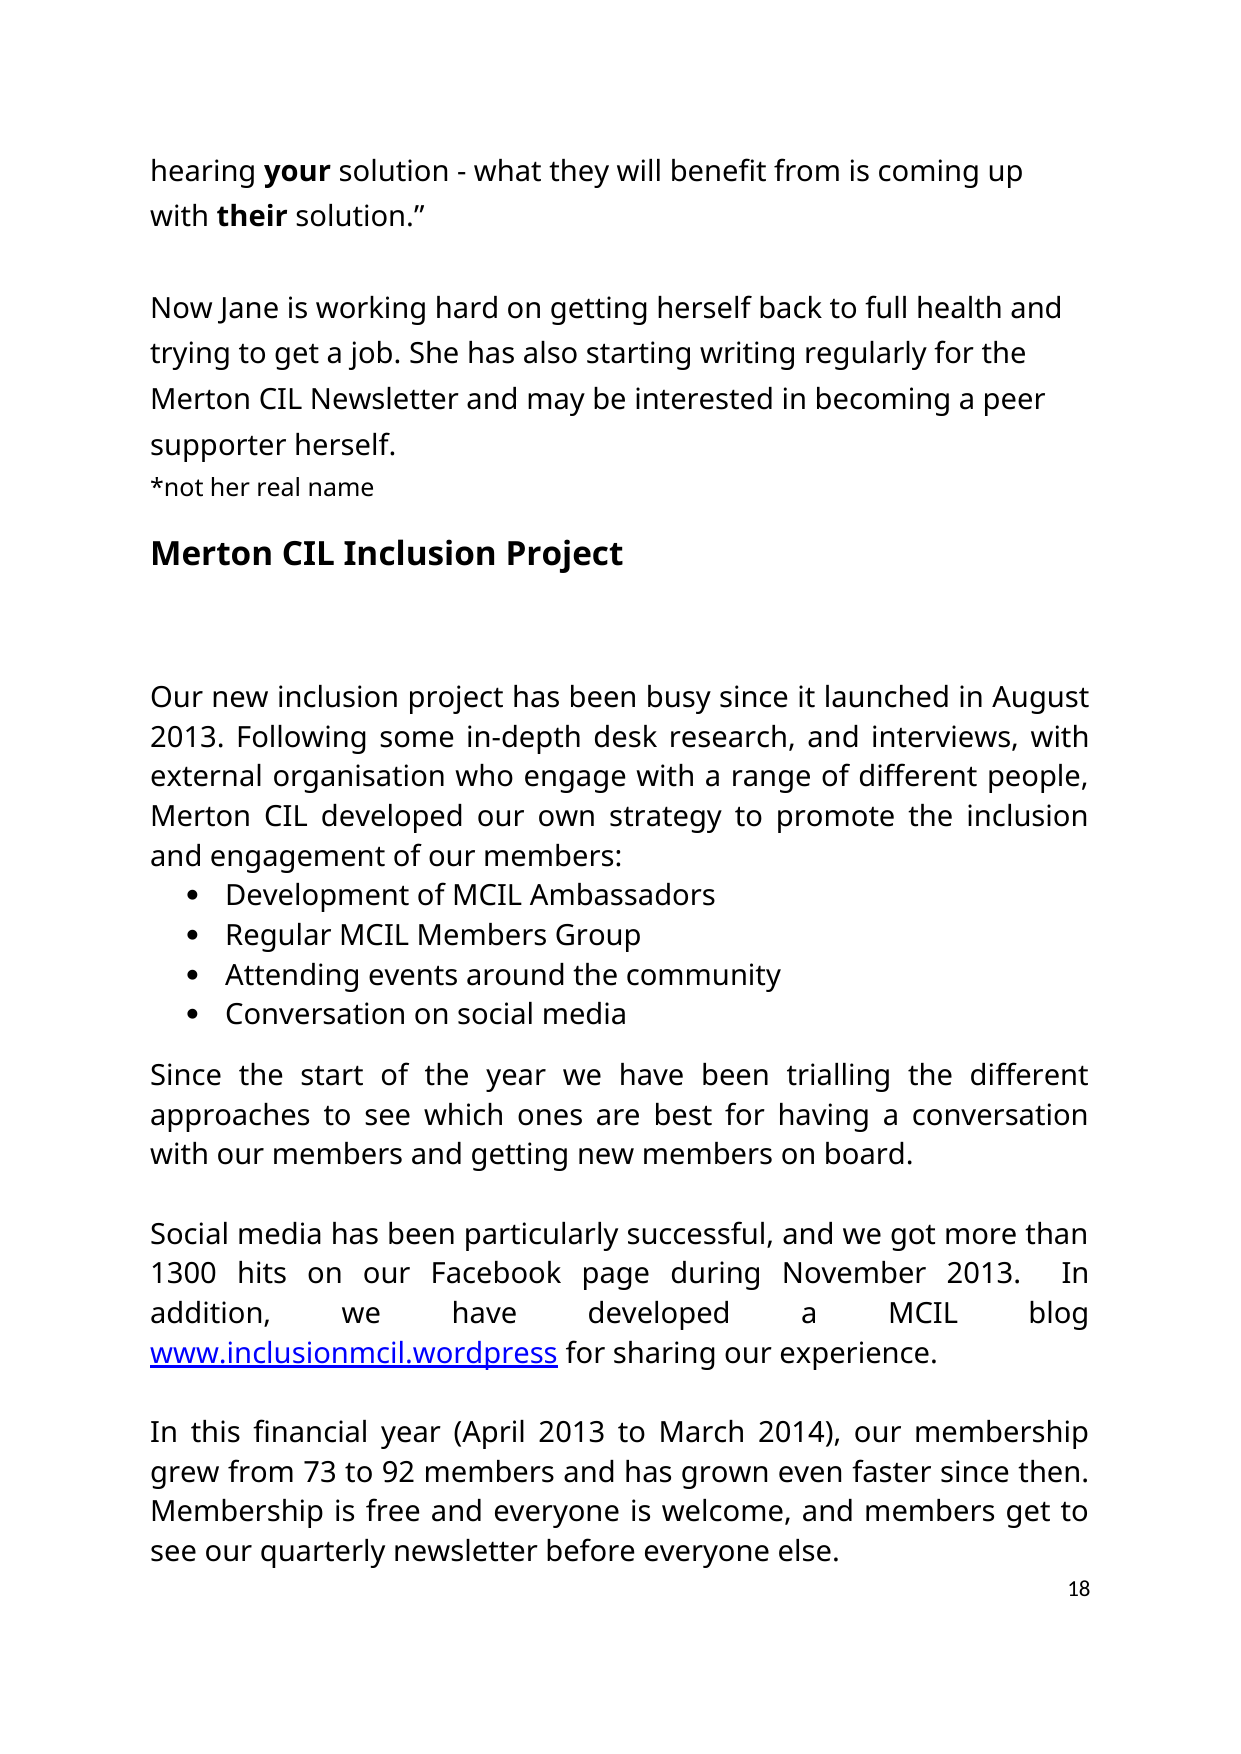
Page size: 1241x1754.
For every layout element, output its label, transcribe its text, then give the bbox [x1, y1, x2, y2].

text Since the start of the year we have been trialling the different approaches to see which ones are best for having a conversation with our members and getting new members on board. [150, 1054, 1090, 1173]
text Social media has been particularly successful, and we got more than 1300 hits on our Facebook page during November 2013. In addition, we have developed a MCIL blog www.inclusionmcil.wordpress for sharing our experience. [150, 1213, 1090, 1372]
list Development of MCIL Ambassadors [187, 874, 1090, 914]
text Merton CIL Inclusion Project [150, 529, 1090, 575]
list Now Jane is working hard on getting herself back to full health and trying to get a job. She has also starting writing regularly for the Merton CIL Newsletter and may be interested in becoming a peer supporter herself. [150, 287, 1090, 463]
text In this financial year (April 2013 to March 2014), our membership grew from 73 to 92 members and has grown even faster since then. Membership is free and everyone is welcome, and members get to see our quarterly newsletter before everyone else. [150, 1411, 1090, 1570]
text Our new inclusion project has been busy since it launched in August 2013. Following some in-depth desk research, and interviews, with external organisation who engage with a range of different people, Merton CIL developed our own strategy to promote the inclusion and engagement of our members: [150, 676, 1090, 874]
list Conversation on social media [187, 994, 1090, 1033]
list *not her real name [150, 469, 1090, 503]
list Attending events around the community [187, 954, 1090, 994]
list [150, 150, 1090, 235]
list Regular MCIL Members Group [187, 914, 1090, 954]
